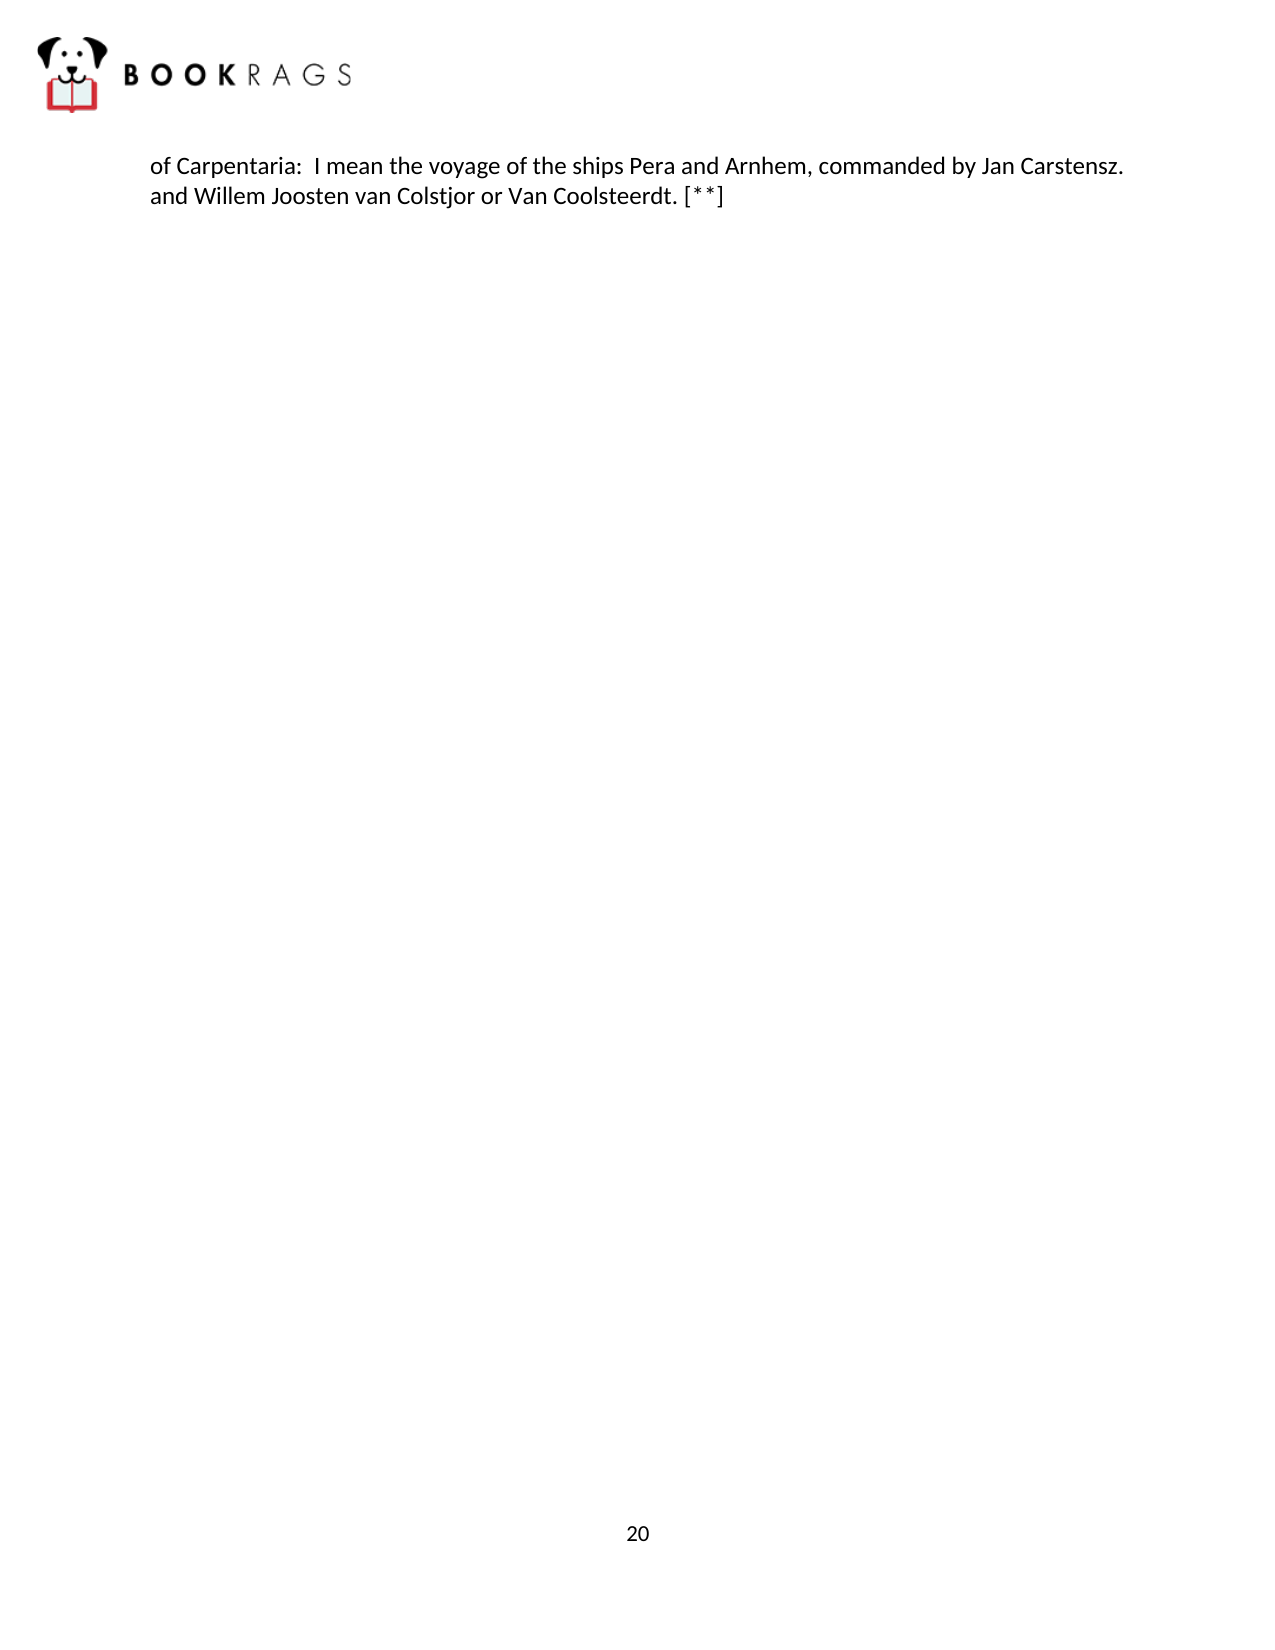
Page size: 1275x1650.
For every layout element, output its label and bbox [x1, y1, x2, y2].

picture [37, 37, 351, 113]
text [150, 150, 1125, 211]
